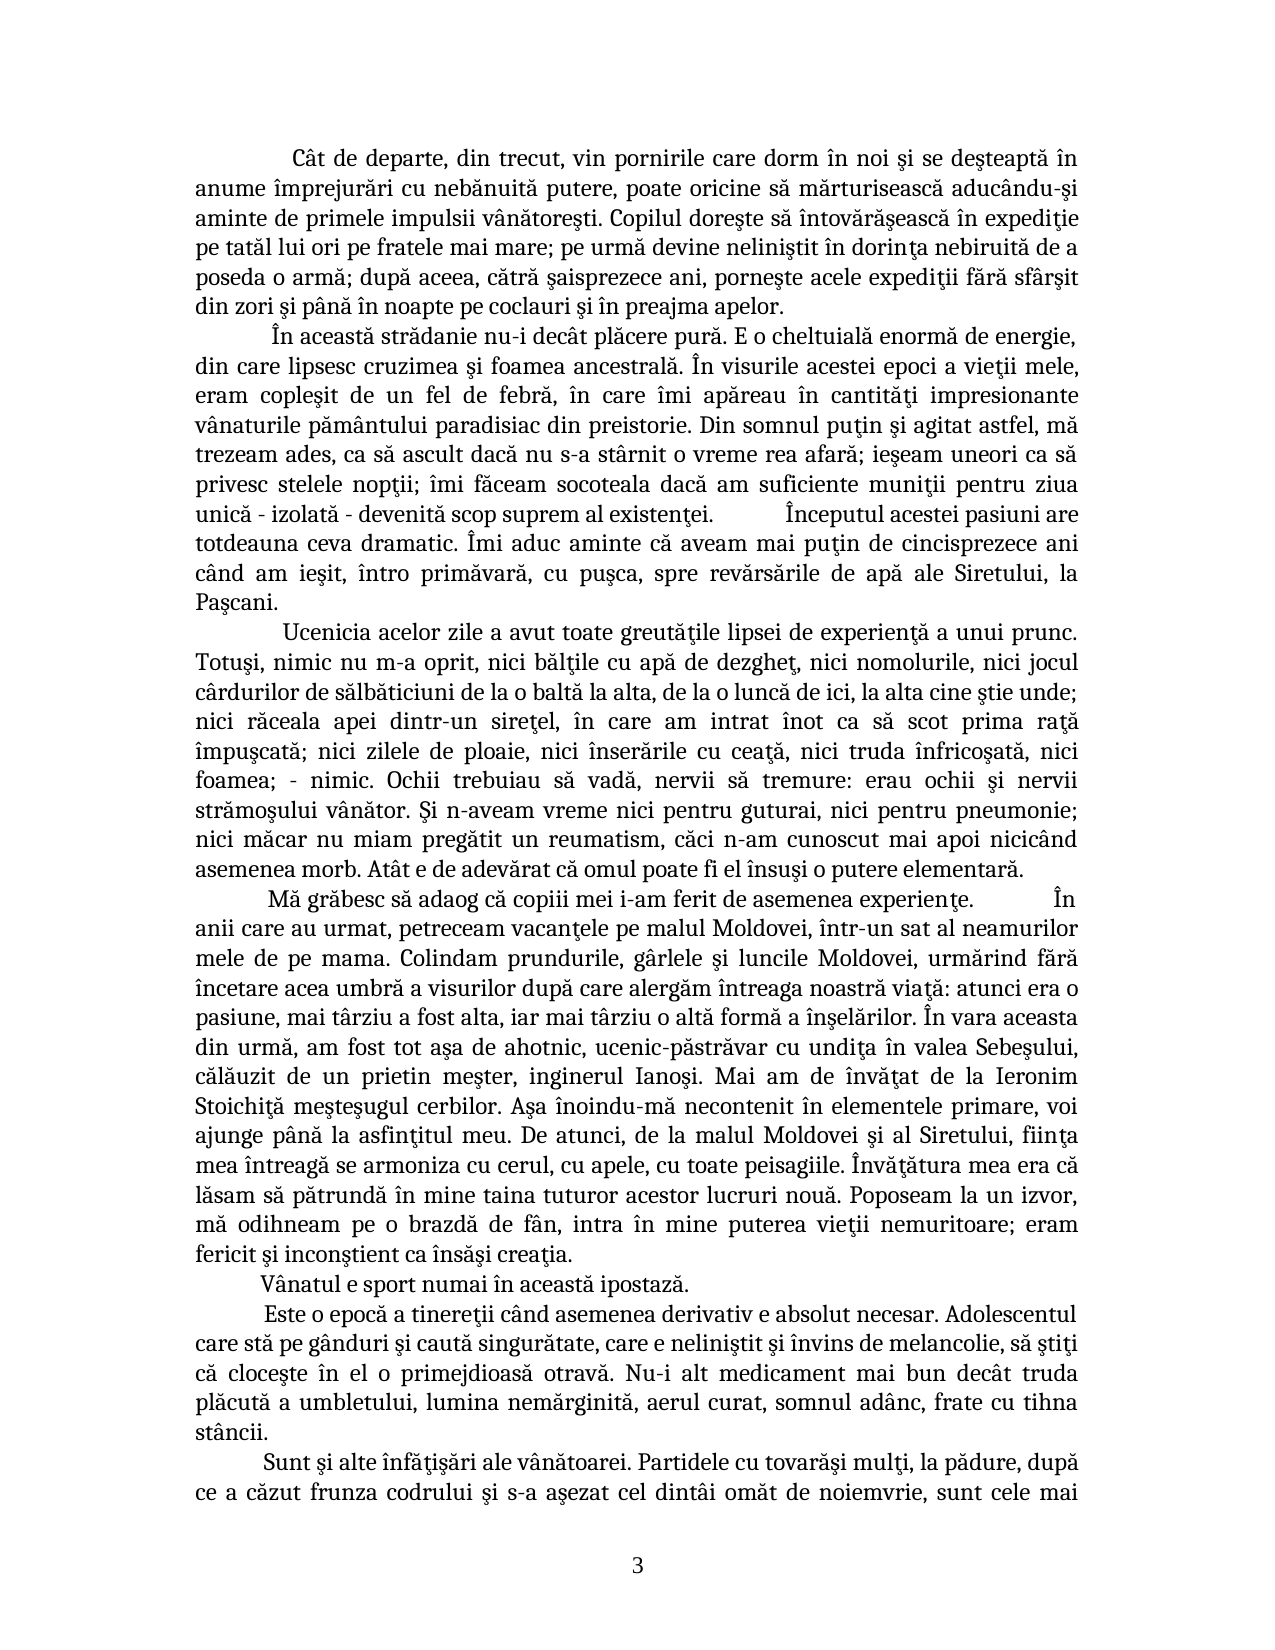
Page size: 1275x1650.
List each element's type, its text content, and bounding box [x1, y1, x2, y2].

text Ucenicia acelor zile a avut toate greutăţile lipsei de experienţă a unui prunc. Totuşi, nimic nu m-a oprit, nici bălţile cu apă de dezgheţ, nici nomolurile, nici jocul cârdurilor de sălbăticiuni de la o baltă la alta, de la o luncă de ici, la alta cine ştie unde; nici răceala apei dintr-un sireţel, în care am intrat înot ca să scot prima raţă împuşcată; nici zilele de ploaie, nici înserările cu ceaţă, nici truda înfricoşată, nici foamea; - nimic. Ochii trebuiau să vadă, nervii să tremure: erau ochii şi nervii strămoşului vânător. Şi n-aveam vreme nici pentru guturai, nici pentru pneumonie; nici măcar nu miam pregătit un reumatism, căci n-am cunoscut mai apoi nicicând asemenea morb. Atât e de adevărat că omul poate fi el însuşi o putere elementară. [194, 618, 1079, 884]
text Cât de departe, din trecut, vin pornirile care dorm în noi şi se deşteaptă în anume împrejurări cu nebănuită putere, poate oricine să mărturisească aducându-şi aminte de primele impulsii vânătoreşti. Copilul doreşte să întovărăşească în expediţie pe tatăl lui ori pe fratele mai mare; pe urmă devine neliniştit în dorinţa nebiruită de a poseda o armă; după aceea, cătră şaisprezece ani, porneşte acele expediţii fără sfârşit din zori şi până în noapte pe coclauri şi în preajma apelor. [194, 144, 1079, 321]
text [194, 1448, 1079, 1506]
text Mă grăbesc să adaog că copiii mei i-am ferit de asemenea experienţe. În anii care au urmat, petreceam vacanţele pe malul Moldovei, într-un sat al neamurilor mele de pe mama. Colindam prundurile, gârlele şi luncile Moldovei, urmărind fără încetare acea umbră a visurilor după care alergăm întreaga noastră viaţă: atunci era o pasiune, mai târziu a fost alta, iar mai târziu o altă formă a înşelărilor. În vara aceasta din urmă, am fost tot aşa de ahotnic, ucenic-păstrăvar cu undiţa în valea Sebeşului, călăuzit de un prietin meşter, inginerul Ianoşi. Mai am de învăţat de la Ieronim Stoichiţă meşteşugul cerbilor. Aşa înoindu-mă necontenit în elementele primare, voi ajunge până la asfinţitul meu. De atunci, de la malul Moldovei şi al Siretului, fiinţa mea întreagă se armoniza cu cerul, cu apele, cu toate peisagiile. Învăţătura mea era că lăsam să pătrundă în mine taina tuturor acestor lucruri nouă. Poposeam la un izvor, mă odihneam pe o brazdă de fân, intra în mine puterea vieţii nemuritoare; eram fericit şi inconştient ca însăşi creaţia. [194, 885, 1079, 1268]
text Este o epocă a tinereţii când asemenea derivativ e absolut necesar. Adolescentul care stă pe gânduri şi caută singurătate, care e neliniştit şi învins de melancolie, să ştiţi că cloceşte în el o primejdioasă otravă. Nu-i alt medicament mai bun decât truda plăcută a umbletului, lumina nemărginită, aerul curat, somnul adânc, frate cu tihna stâncii. [194, 1299, 1079, 1447]
text În această strădanie nu-i decât plăcere pură. E o cheltuială enormă de energie, din care lipsesc cruzimea şi foamea ancestrală. În visurile acestei epoci a vieţii mele, eram copleşit de un fel de febră, în care îmi apăreau în cantităţi impresionante vânaturile pământului paradisiac din preistorie. Din somnul puţin şi agitat astfel, mă trezeam ades, ca să ascult dacă nu s-a stârnit o vreme rea afară; ieşeam uneori ca să privesc stelele nopţii; îmi făceam socoteala dacă am suficiente muniţii pentru ziua unică - izolată - devenită scop suprem al existenţei. Începutul acestei pasiuni are totdeauna ceva dramatic. Îmi aduc aminte că aveam mai puţin de cincisprezece ani când am ieşit, întro primăvară, cu puşca, spre revărsările de apă ale Siretului, la Paşcani. [194, 322, 1079, 617]
text Vânatul e sport numai în această ipostază. [194, 1270, 1079, 1298]
